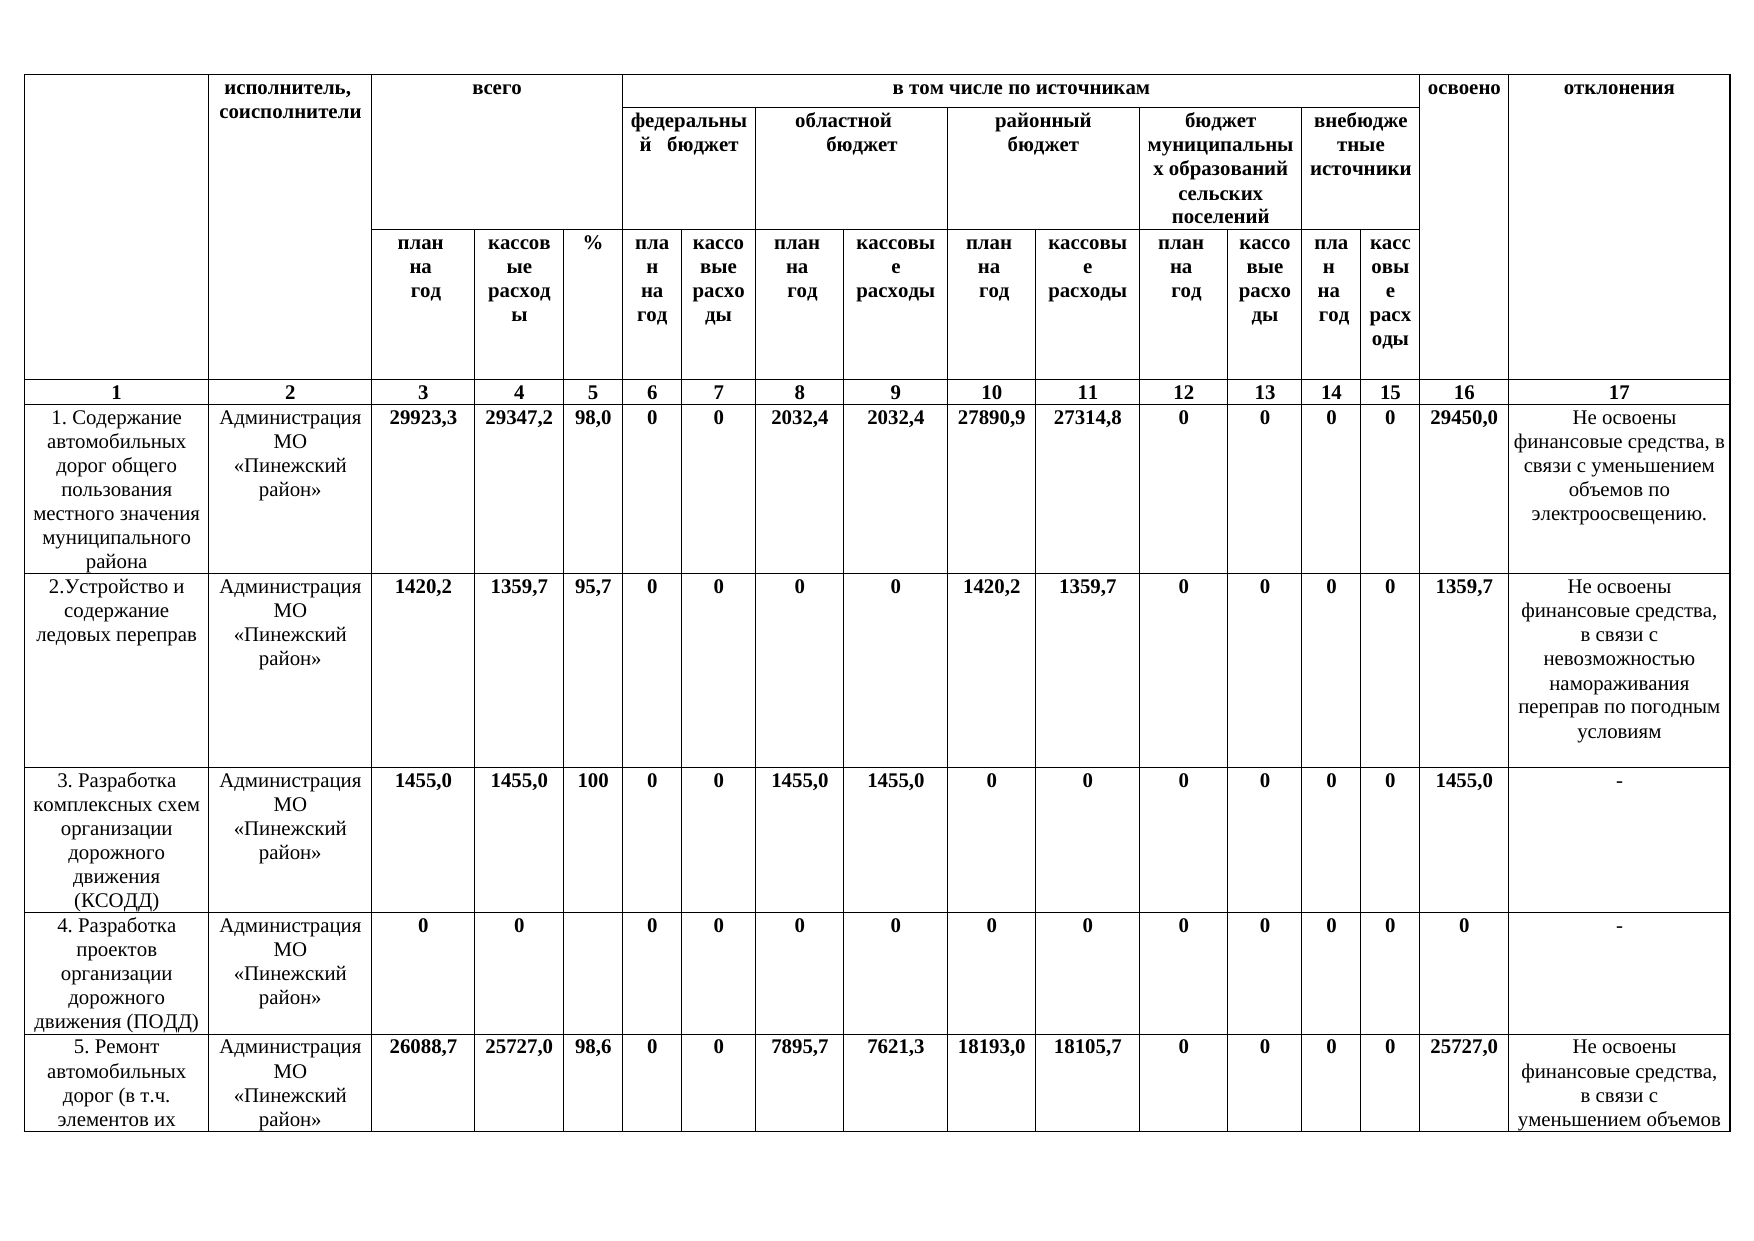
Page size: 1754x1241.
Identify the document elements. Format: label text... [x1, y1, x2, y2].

table_cell % [564, 230, 622, 378]
table_cell Администрация МО «Пинежский район» [209, 405, 371, 573]
table_cell 7895,7 [756, 1035, 843, 1131]
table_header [209, 75, 371, 378]
table_cell 0 [1228, 405, 1301, 573]
table_cell - [1509, 768, 1729, 912]
table_cell Не освоены финансовые средства, в связи с невозможностью намораживания переправ по погодным условиям [1509, 574, 1729, 767]
table_cell всего [372, 75, 622, 228]
table_cell 4. Разработка проектов организации дорожного движения (ПОДД) [25, 913, 208, 1033]
table_cell 1359,7 [1036, 574, 1139, 767]
table_cell 98,0 [564, 405, 622, 573]
table_cell 2032,4 [756, 405, 843, 573]
table_cell 0 [623, 768, 681, 912]
table_cell Администрация МО «Пинежский район» [209, 913, 371, 1033]
table_cell 0 [1361, 768, 1419, 912]
table_cell 1420,2 [372, 574, 474, 767]
table_cell кассовые расходы [844, 230, 947, 378]
table_cell 0 [1228, 574, 1301, 767]
table_cell 6 [623, 380, 681, 404]
table_cell Администрация МО «Пинежский район» [209, 768, 371, 912]
table_cell 2 [209, 380, 371, 404]
table_cell 0 [1228, 768, 1301, 912]
table_cell 29347,2 [475, 405, 563, 573]
table_cell 18193,0 [948, 1035, 1035, 1131]
table_cell 2.Устройство и содержание ледовых переправ [25, 574, 208, 767]
table_cell 3 [372, 380, 474, 404]
table_cell 0 [844, 913, 947, 1033]
table_cell 0 [844, 574, 947, 767]
table_cell [564, 913, 622, 1033]
table_cell 95,7 [564, 574, 622, 767]
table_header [25, 75, 208, 378]
table_cell план на год [948, 230, 1035, 378]
table_cell кассовые расходы [682, 230, 755, 378]
table_cell 0 [756, 913, 843, 1033]
table_cell кассовые расходы [1361, 230, 1419, 378]
table_cell 15 [1361, 380, 1419, 404]
table_cell план на год [1140, 230, 1227, 378]
table_cell 1359,7 [475, 574, 563, 767]
table_cell 0 [682, 768, 755, 912]
table_cell 27890,9 [948, 405, 1035, 573]
table_cell 0 [948, 768, 1035, 912]
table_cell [209, 1035, 371, 1131]
table_cell 1455,0 [844, 768, 947, 912]
table_cell 7 [682, 380, 755, 404]
table_cell 1 [25, 380, 208, 404]
table_cell 26088,7 [372, 1035, 474, 1131]
table_cell кассовые расходы [1036, 230, 1139, 378]
table_cell 0 [1302, 768, 1360, 912]
table_cell 0 [623, 913, 681, 1033]
table_cell 0 [475, 913, 563, 1033]
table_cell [25, 1035, 208, 1131]
table_cell 3. Разработка комплексных схем организации дорожного движения (КСОДД) [25, 768, 208, 912]
table_cell 0 [1140, 405, 1227, 573]
table_cell 8 [756, 380, 843, 404]
table_cell 100 [564, 768, 622, 912]
table_cell 1455,0 [1420, 768, 1508, 912]
table_cell внебюджетные источники [1302, 108, 1419, 228]
table_cell 7621,3 [844, 1035, 947, 1131]
table_cell 0 [1302, 574, 1360, 767]
table_cell 4 [475, 380, 563, 404]
table_cell 1359,7 [1420, 574, 1508, 767]
table_cell 1455,0 [756, 768, 843, 912]
table_cell 27314,8 [1036, 405, 1139, 573]
table_cell 0 [948, 913, 1035, 1033]
table_cell 29450,0 [1420, 405, 1508, 573]
table_cell кассовые расходы [1228, 230, 1301, 378]
table_cell 5 [564, 380, 622, 404]
table_cell 1455,0 [475, 768, 563, 912]
table_cell 17 [1509, 380, 1729, 404]
table_cell план на год [372, 230, 474, 378]
table_cell кассовые расходы [475, 230, 563, 378]
table_cell 0 [623, 574, 681, 767]
table_cell 0 [1140, 768, 1227, 912]
table_cell 0 [682, 574, 755, 767]
table_cell в том числе по источникам [623, 75, 1419, 107]
table_cell 25727,0 [1420, 1035, 1508, 1131]
table_cell Администрация МО «Пинежский район» [209, 574, 371, 767]
table_cell 0 [1361, 574, 1419, 767]
table_cell 29923,3 [372, 405, 474, 573]
table_cell 16 [1420, 380, 1508, 404]
table_cell 0 [682, 405, 755, 573]
table_cell 0 [623, 405, 681, 573]
table_cell 0 [1302, 1035, 1360, 1131]
table_cell 0 [1228, 913, 1301, 1033]
table_cell 25727,0 [475, 1035, 563, 1131]
table_cell областной бюджет [756, 108, 947, 228]
table_cell 0 [682, 1035, 755, 1131]
table_cell 2032,4 [844, 405, 947, 573]
table_cell 0 [1140, 574, 1227, 767]
table_cell 0 [1036, 913, 1139, 1033]
table_cell 18105,7 [1036, 1035, 1139, 1131]
table_cell 0 [756, 574, 843, 767]
table_header Причины отклонения [1509, 75, 1729, 378]
table_cell освоено [1420, 75, 1508, 378]
table_cell 9 [844, 380, 947, 404]
table_cell 0 [1302, 913, 1360, 1033]
table_cell бюджет муниципальных образований сельских поселений [1140, 108, 1301, 228]
table_cell 10 [948, 380, 1035, 404]
table_cell 0 [372, 913, 474, 1033]
table_cell 1420,2 [948, 574, 1035, 767]
table_cell 1455,0 [372, 768, 474, 912]
table_cell 98,6 [564, 1035, 622, 1131]
table_cell план на год [756, 230, 843, 378]
table_cell районный бюджет [948, 108, 1139, 228]
table_cell 0 [1361, 405, 1419, 573]
table_cell 0 [623, 1035, 681, 1131]
table_cell 0 [1140, 913, 1227, 1033]
table_cell 13 [1228, 380, 1301, 404]
table_cell 0 [1228, 1035, 1301, 1131]
table_cell 0 [1420, 913, 1508, 1033]
table_cell 1. Содержание автомобильных дорог общего пользования местного значения муниципального района [25, 405, 208, 573]
table_cell 0 [1140, 1035, 1227, 1131]
table_cell 0 [1361, 1035, 1419, 1131]
table_cell 0 [1361, 913, 1419, 1033]
table_cell 12 [1140, 380, 1227, 404]
table_cell план на год [623, 230, 681, 378]
table_cell план на год [1302, 230, 1360, 378]
table_cell Не освоены финансовые средства, в связи с уменьшением объемов по электроосвещению. [1509, 405, 1729, 573]
table_cell 11 [1036, 380, 1139, 404]
table_cell 0 [682, 913, 755, 1033]
table_cell - [1509, 913, 1729, 1033]
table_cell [1509, 1035, 1729, 1131]
table_cell 14 [1302, 380, 1360, 404]
table_cell 0 [1302, 405, 1360, 573]
table_cell 0 [1036, 768, 1139, 912]
table_cell федеральный бюджет [623, 108, 755, 228]
